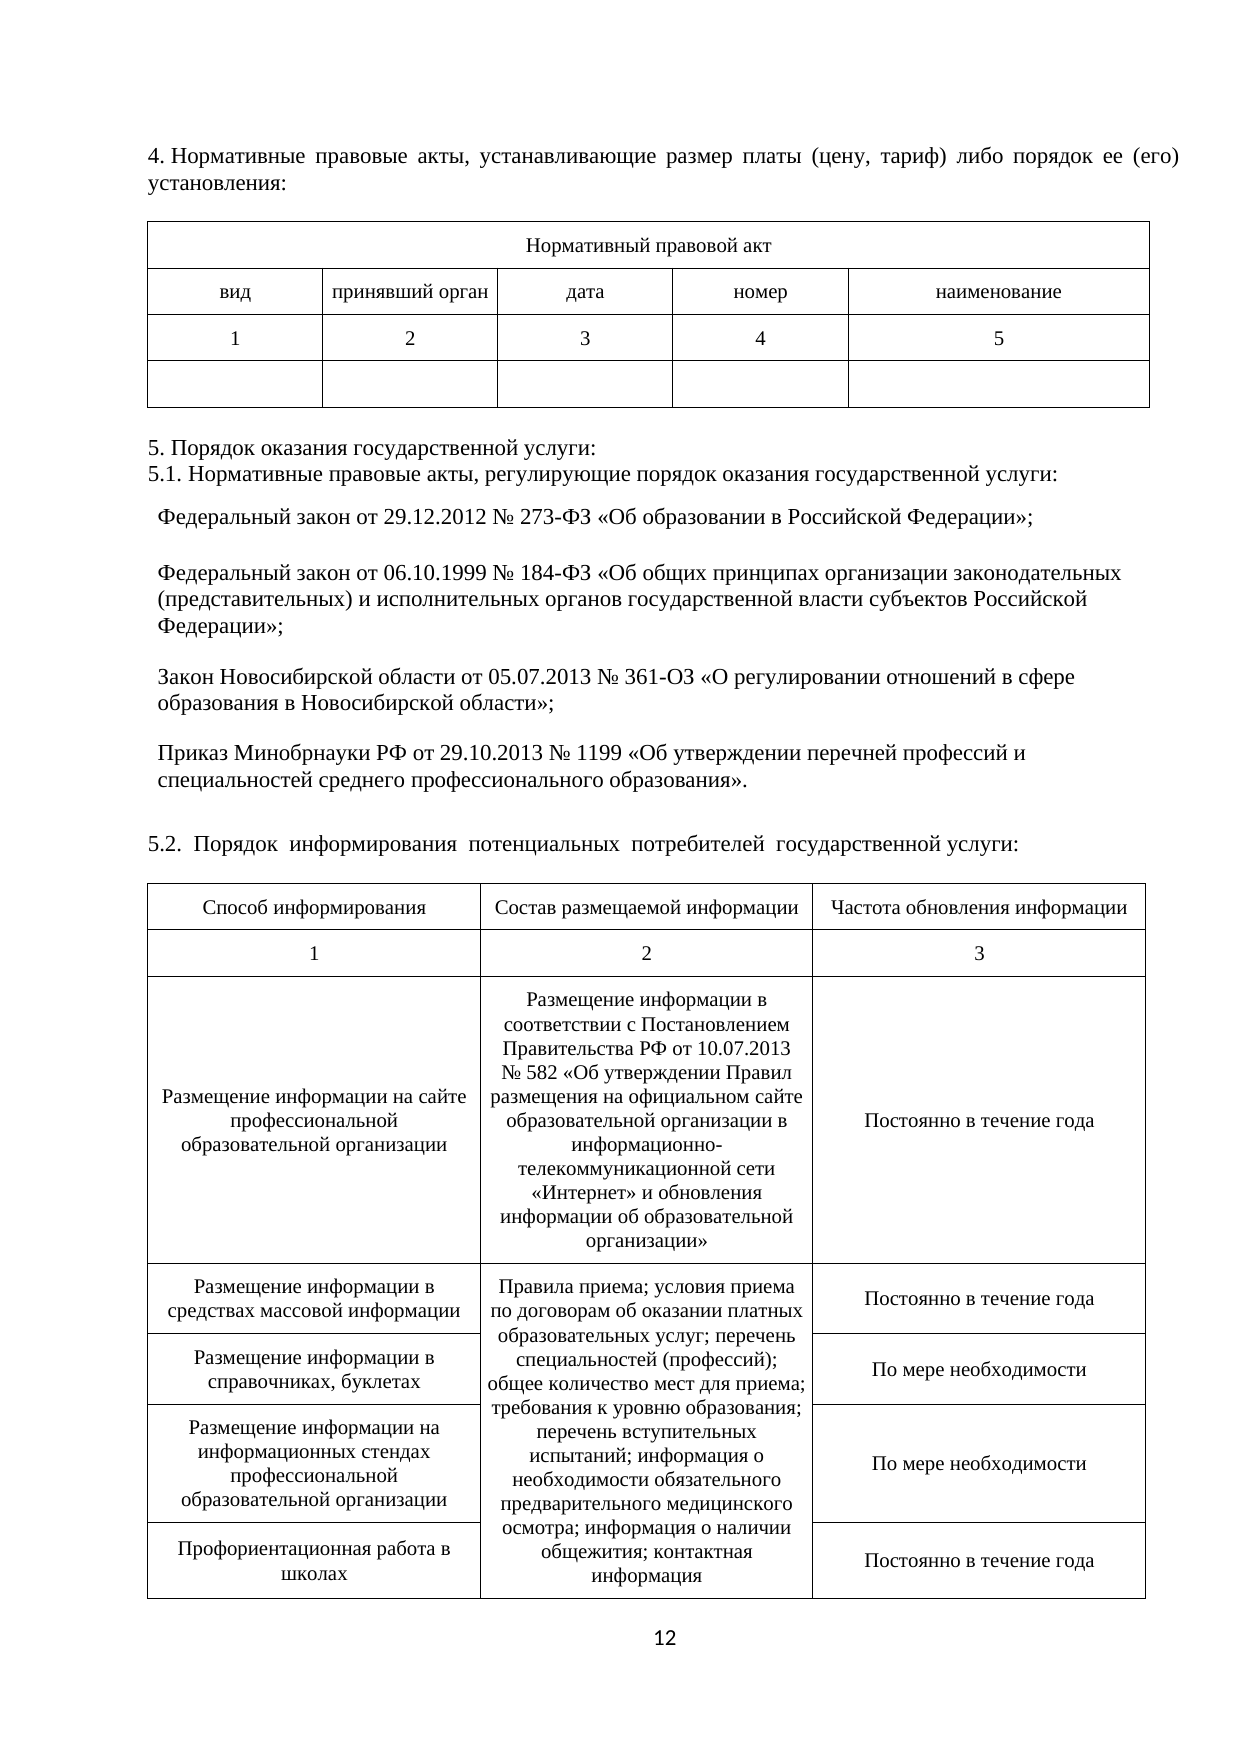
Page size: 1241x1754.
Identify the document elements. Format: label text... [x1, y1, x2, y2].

table_header Нормативный правовой акт [148, 222, 1149, 268]
table_cell дата [498, 269, 672, 314]
table_cell [673, 361, 848, 407]
table_cell [323, 361, 497, 407]
table_header Федеральный закон от 29.12.2012 № 273-ФЗ «Об образовании в Российской Федерации»; [146, 487, 1147, 546]
table_cell Постоянно в течение года [813, 1523, 1145, 1598]
table_cell 2 [323, 315, 497, 360]
table_cell 2 [481, 930, 812, 976]
table_cell принявший орган [323, 269, 497, 314]
text 5. Порядок оказания государственной услуги: [148, 434, 1181, 460]
table_cell Постоянно в течение года [813, 977, 1145, 1263]
table_cell Приказ Минобрнауки РФ от 29.10.2013 № 1199 «Об утверждении перечней профессий и специальностей среднего профессионального образования». [146, 728, 1147, 804]
table_cell Размещение информации в справочниках, буклетах [148, 1334, 480, 1403]
text 5.1. Нормативные правовые акты, регулирующие порядок оказания государственной услуги: [148, 460, 1181, 487]
table_cell наименование [849, 269, 1149, 314]
table_cell 1 [148, 315, 322, 360]
table_cell Правила приема; условия приема по договорам об оказании платных образовательных услуг; перечень специальностей (профессий); общее количество мест для приема; требования к уровню образования; перечень вступительных испытаний; информация о необходимости обязательного предварительного медицинского осмотра; информация о наличии общежития; контактная информация [481, 1264, 812, 1598]
table_cell [849, 361, 1149, 407]
table_cell Размещение информации на информационных стендах профессиональной образовательной организации [148, 1405, 480, 1522]
table_cell 1 [148, 930, 480, 976]
table_cell 4 [673, 315, 848, 360]
table_cell Размещение информации в соответствии с Постановлением Правительства РФ от 10.07.2013 № 582 «Об утверждении Правил размещения на официальном сайте образовательной организации в информационно-телекоммуникационной сети «Интернет» и обновления информации об образовательной организации» [481, 977, 812, 1263]
table_header Способ информирования [148, 884, 480, 929]
table_cell номер [673, 269, 848, 314]
text 4. Нормативные правовые акты, устанавливающие размер платы (цену, тариф) либо порядок ее (его) установления: [148, 142, 1181, 195]
table_cell вид [148, 269, 322, 314]
table_cell 3 [498, 315, 672, 360]
table_header Состав размещаемой информации [481, 884, 812, 929]
table_cell Размещение информации в средствах массовой информации [148, 1264, 480, 1333]
table_header Частота обновления информации [813, 884, 1145, 929]
text 5.2. Порядок информирования потенциальных потребителей государственной услуги: [148, 830, 1181, 857]
table_cell Федеральный закон от 06.10.1999 № 184-ФЗ «Об общих принципах организации законодательных (представительных) и исполнительных органов государственной власти субъектов Российской Федерации»; [146, 546, 1147, 651]
table_cell [148, 361, 322, 407]
table_cell [498, 361, 672, 407]
table_cell Закон Новосибирской области от 05.07.2013 № 361-ОЗ «О регулировании отношений в сфере образования в Новосибирской области»; [146, 651, 1147, 727]
table_cell По мере необходимости [813, 1405, 1145, 1522]
table_cell 3 [813, 930, 1145, 976]
table_cell По мере необходимости [813, 1334, 1145, 1403]
table_cell Размещение информации на сайте профессиональной образовательной организации [148, 977, 480, 1263]
table_cell Постоянно в течение года [813, 1264, 1145, 1333]
table_cell 5 [849, 315, 1149, 360]
table_cell Профориентационная работа в школах [148, 1523, 480, 1598]
